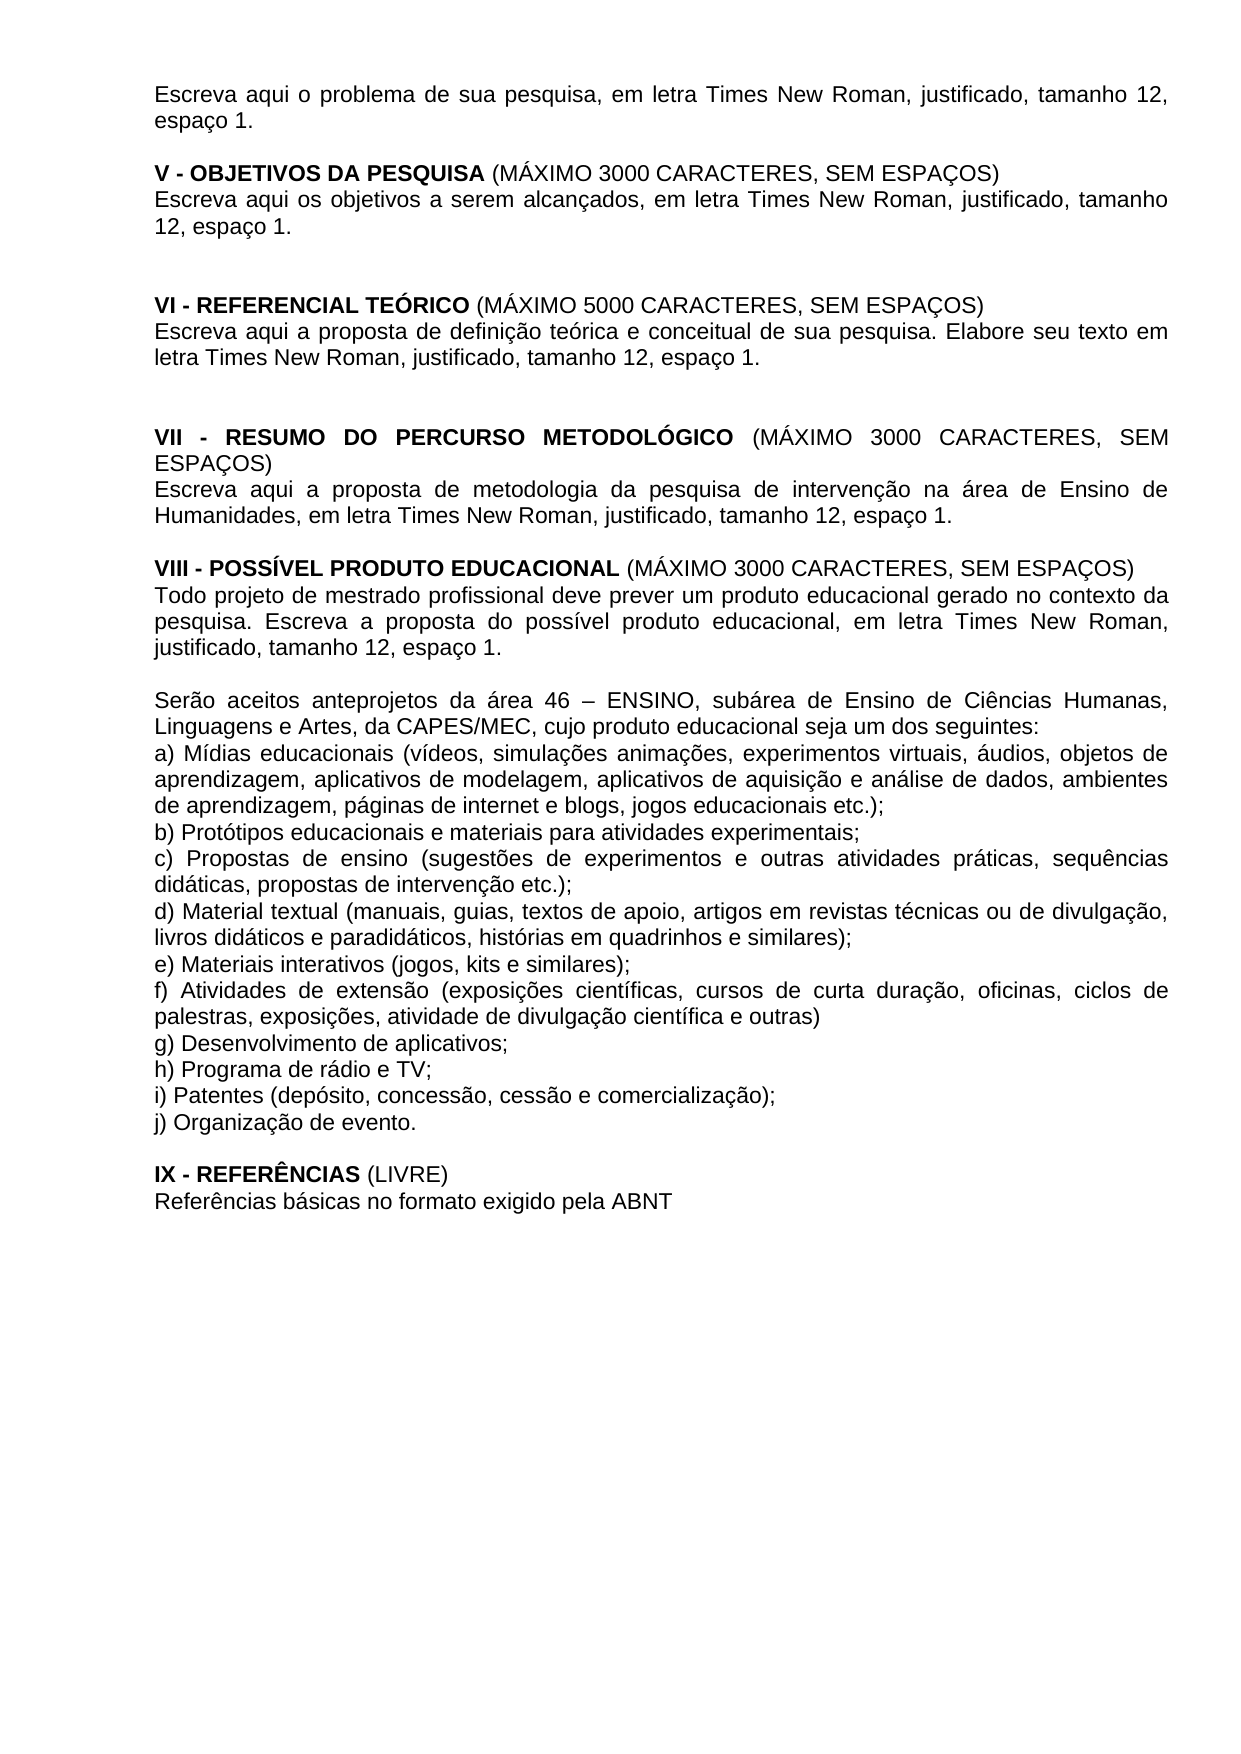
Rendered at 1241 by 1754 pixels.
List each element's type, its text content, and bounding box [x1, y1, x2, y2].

text Vii - resumo do percurso metodológico (máximo 3000 caracteres, SEM ESPAÇOS) [154, 423, 1169, 476]
text V - objEtivos da pesquisa (máximo 3000 caracteres, SEM ESPAÇOS) [154, 160, 1169, 186]
text j) Organização de evento. [154, 1109, 1169, 1135]
text Escreva aqui os objetivos a serem alcançados, em letra Times New Roman, justificado, tamanho 12, espaço 1. [154, 186, 1169, 239]
text a) Mídias educacionais (vídeos, simulações animações, experimentos virtuais, áudios, objetos de aprendizagem, aplicativos de modelagem, aplicativos de aquisição e análise de dados, ambientes de aprendizagem, páginas de internet e blogs, jogos educacionais etc.); [154, 740, 1169, 819]
text ix - referências (livre) [154, 1161, 1169, 1188]
text h) Programa de rádio e TV; [154, 1056, 1169, 1082]
text vI - rEFERENCIAL tEÓRICO (máximo 5000 caracteres, SEM ESPAÇOS) [154, 292, 1169, 318]
text e) Materiais interativos (jogos, kits e similares); [154, 951, 1169, 977]
text i) Patentes (depósito, concessão, cessão e comercialização); [154, 1082, 1169, 1109]
text Escreva aqui a proposta de metodologia da pesquisa de intervenção na área de Ensino de Humanidades, em letra Times New Roman, justificado, tamanho 12, espaço 1. [154, 476, 1169, 529]
text c) Propostas de ensino (sugestões de experimentos e outras atividades práticas, sequências didáticas, propostas de intervenção etc.); [154, 845, 1169, 898]
text Escreva aqui a proposta de definição teórica e conceitual de sua pesquisa. Elabore seu texto em letra Times New Roman, justificado, tamanho 12, espaço 1. [154, 318, 1169, 371]
text Todo projeto de mestrado profissional deve prever um produto educacional gerado no contexto da pesquisa. Escreva a proposta do possível produto educacional, em letra Times New Roman, justificado, tamanho 12, espaço 1. [154, 582, 1169, 661]
text Escreva aqui o problema de sua pesquisa, em letra Times New Roman, justificado, tamanho 12, espaço 1. [154, 81, 1169, 133]
text Serão aceitos anteprojetos da área 46 – ENSINO, subárea de Ensino de Ciências Humanas, Linguagens e Artes, da CAPES/MEC, cujo produto educacional seja um dos seguintes: [154, 687, 1169, 740]
text d) Material textual (manuais, guias, textos de apoio, artigos em revistas técnicas ou de divulgação, livros didáticos e paradidáticos, histórias em quadrinhos e similares); [154, 898, 1169, 951]
text VIii - possível produto educacional (Máximo 3000 caracteres, SEM ESPAÇOS) [154, 555, 1169, 582]
text g) Desenvolvimento de aplicativos; [154, 1029, 1169, 1056]
text f) Atividades de extensão (exposições científicas, cursos de curta duração, oficinas, ciclos de palestras, exposições, atividade de divulgação científica e outras) [154, 977, 1169, 1029]
text Referências básicas no formato exigido pela ABNT [154, 1188, 1169, 1214]
text b) Protótipos educacionais e materiais para atividades experimentais; [154, 819, 1169, 845]
